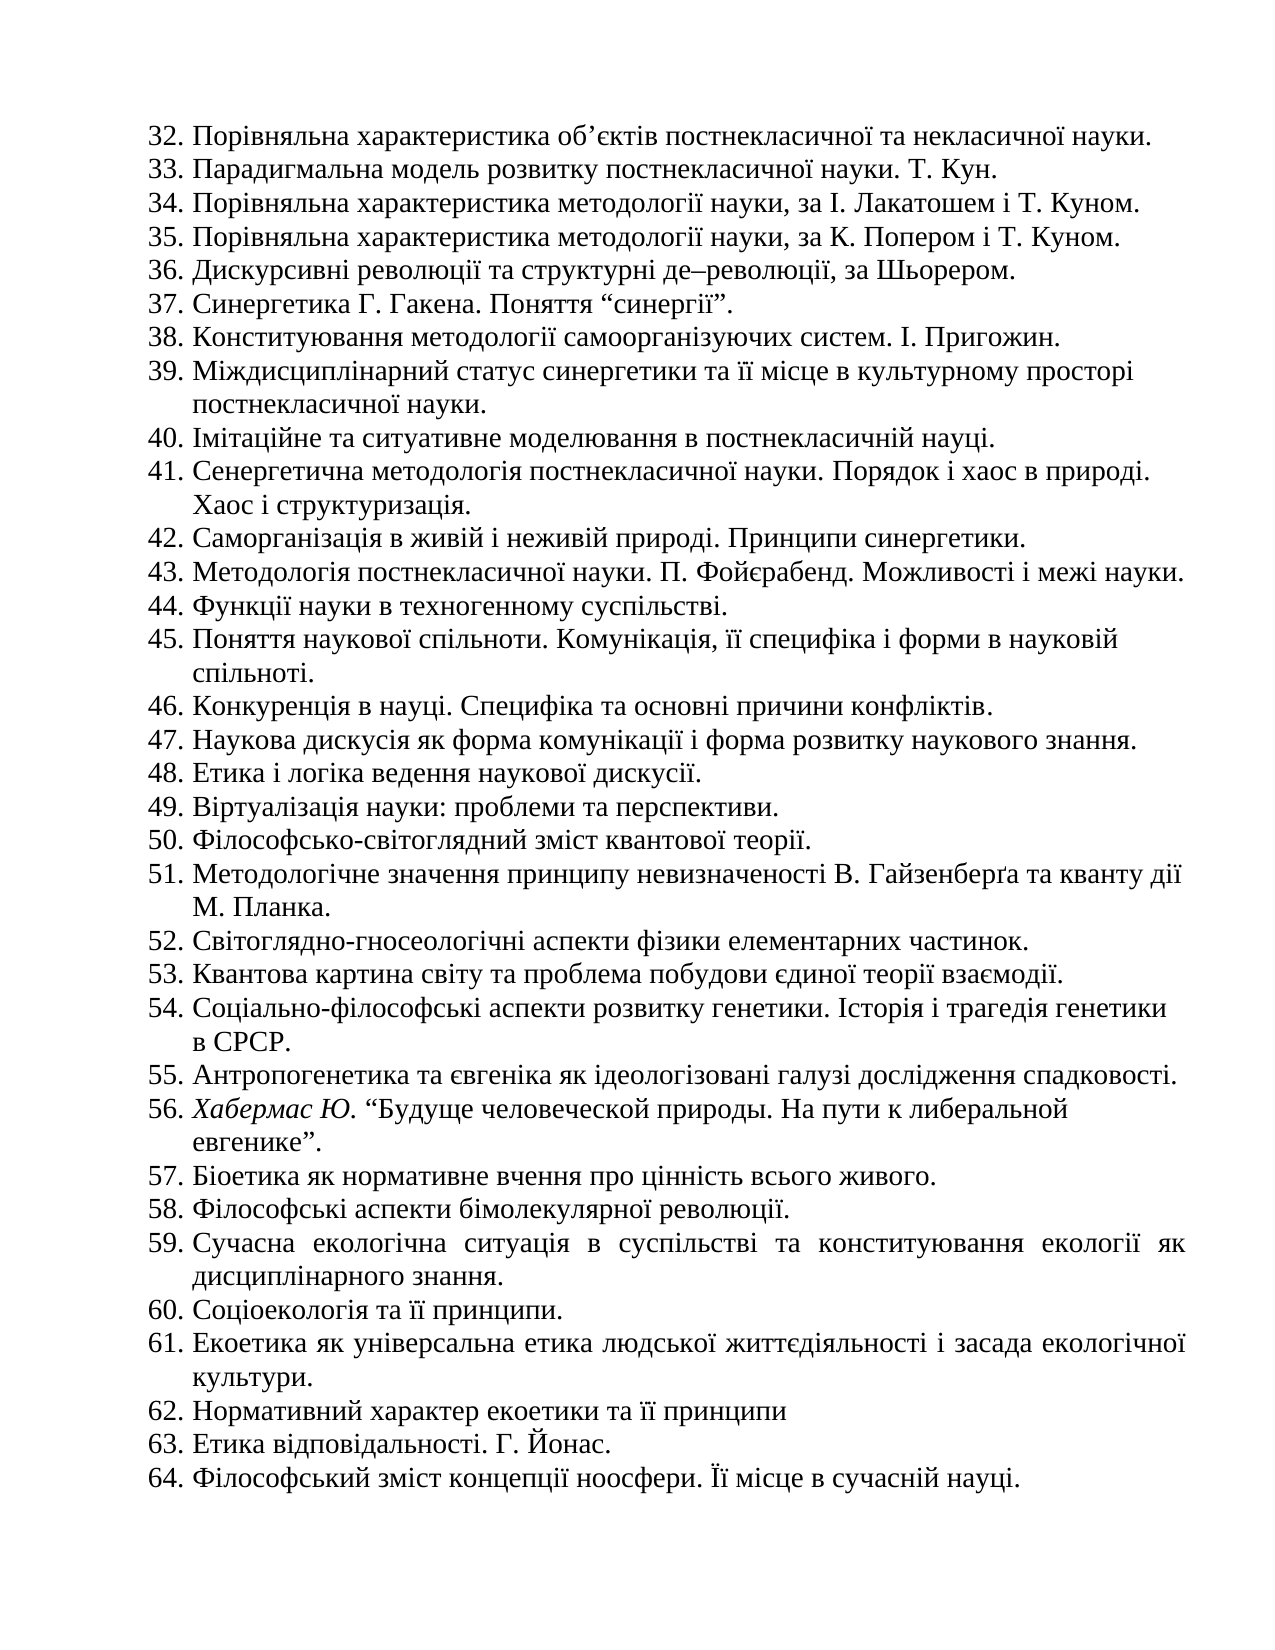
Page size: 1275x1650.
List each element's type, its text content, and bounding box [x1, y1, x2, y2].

list Конкуренція в науці. Специфіка та основні причини конфліктів. [148, 688, 1186, 722]
list Конституювання методології самоорганізуючих систем. І. Пригожин. [148, 319, 1186, 353]
list Порівняльна характеристика методології науки, за К. Попером і Т. Куном. [148, 219, 1186, 252]
list Світоглядно-гносеологічні аспекти фізики елементарних частинок. [148, 923, 1186, 957]
list Філософсько-світоглядний зміст квантової теорії. [148, 822, 1186, 856]
list Методологічне значення принципу невизначеності В. Гайзенберґа та кванту дії М. Планка. [148, 856, 1186, 923]
list Етика і логіка ведення наукової дискусії. [148, 755, 1186, 789]
list Віртуалізація науки: проблеми та перспективи. [148, 789, 1186, 822]
list Філософські аспекти бімолекулярної революції. [148, 1191, 1186, 1225]
list Сенергетична методологія постнекласичної науки. Порядок і хаос в природі. Хаос і структуризація. [148, 453, 1186, 521]
list Соціоекологія та її принципи. [148, 1292, 1186, 1326]
list Парадигмальна модель розвитку постнекласичної науки. Т. Кун. [148, 152, 1186, 185]
list Синергетика Г. Гакена. Поняття “синергії”. [148, 286, 1186, 319]
list Антропогенетика та євгеніка як ідеологізовані галузі дослідження спадковості. [148, 1057, 1186, 1091]
list Функції науки в техногенному суспільстві. [148, 588, 1186, 621]
list Сучасна екологічна ситуація в суспільстві та конституювання екології як дисциплінарного знання. [148, 1225, 1186, 1292]
list Хабермас Ю. “Будуще человеческой природы. На пути к либеральной евгенике”. [148, 1091, 1186, 1158]
list Дискурсивні революції та структурні де–революції, за Шьорером. [148, 252, 1186, 286]
list Імітаційне та ситуативне моделювання в постнекласичній науці. [148, 420, 1186, 453]
list Екоетика як універсальна етика людської життєдіяльності і засада екологічної культури. [148, 1326, 1186, 1393]
list Нормативний характер екоетики та її принципи [148, 1393, 1186, 1426]
list Філософський зміст концепції ноосфери. Її місце в сучасній науці. [148, 1460, 1186, 1493]
list Порівняльна характеристика об’єктів постнекласичної та некласичної науки. [148, 118, 1186, 152]
list Квантова картина світу та проблема побудови єдиної теорії взаємодії. [148, 957, 1186, 990]
list Методологія постнекласичної науки. П. Фойєрабенд. Можливості і межі науки. [148, 554, 1186, 588]
list Соціально-філософські аспекти розвитку генетики. Історія і трагедія генетики в СРСР. [148, 990, 1186, 1057]
list Етика відповідальності. Г. Йонас. [148, 1426, 1186, 1460]
list Порівняльна характеристика методології науки, за І. Лакатошем і Т. Куном. [148, 185, 1186, 219]
list Поняття наукової спільноти. Комунікація, її специфіка і форми в науковій спільноті. [148, 621, 1186, 688]
list Біоетика як нормативне вчення про цінність всього живого. [148, 1158, 1186, 1191]
list Саморганізація в живій і неживій природі. Принципи синергетики. [148, 521, 1186, 554]
list Міждисциплінарний статус синергетики та її місце в культурному просторі постнекласичної науки. [148, 353, 1186, 420]
list Наукова дискусія як форма комунікації і форма розвитку наукового знання. [148, 722, 1186, 755]
